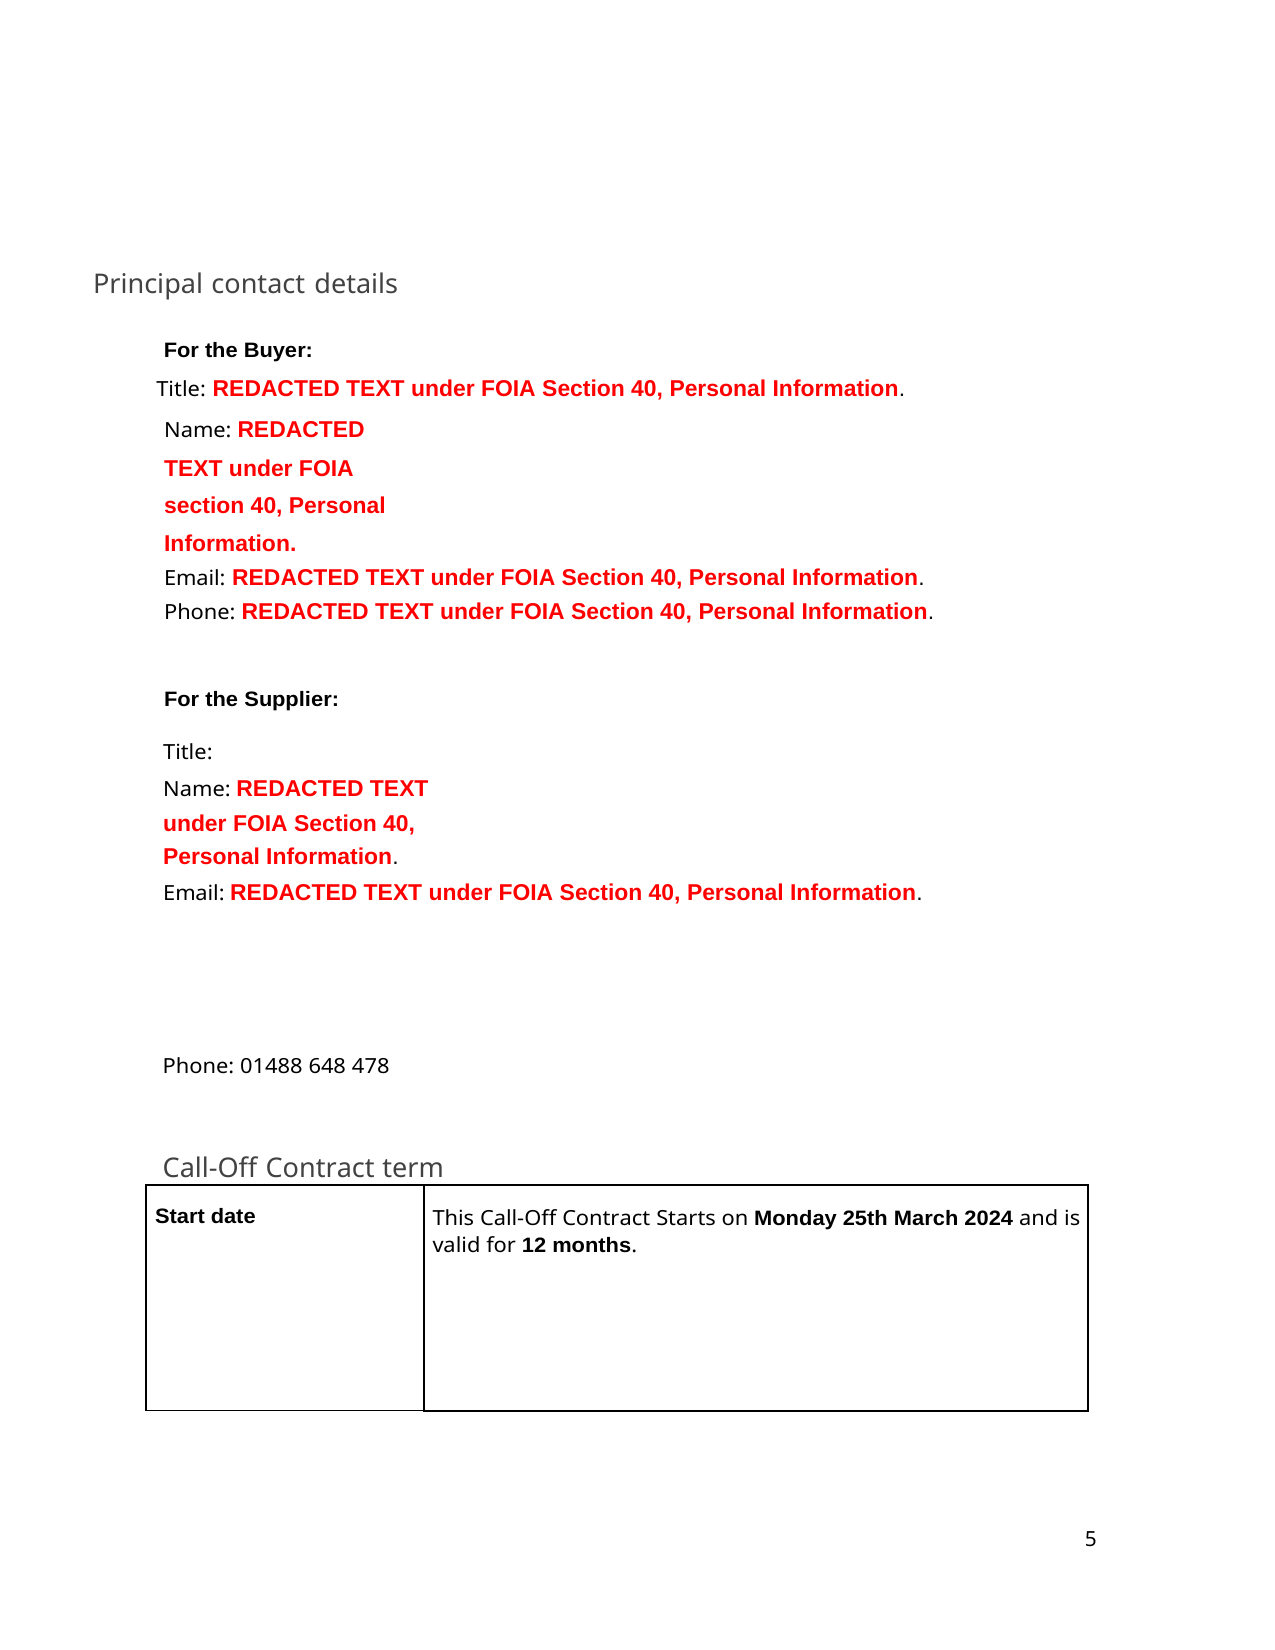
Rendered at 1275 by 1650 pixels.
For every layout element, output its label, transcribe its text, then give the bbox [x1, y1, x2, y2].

text Name: REDACTED TEXT under FOIA Section 40, Personal Information. [163, 774, 473, 869]
text Email: REDACTED TEXT under FOIA Section 40, Personal Information. [164, 568, 1119, 590]
text Title: REDACTED TEXT under FOIA Section 40, Personal Information. [81, 374, 1119, 403]
subtitle Call-Off Contract term [162, 1148, 1119, 1185]
text Email: REDACTED TEXT under FOIA Section 40, Personal Information. [163, 878, 1119, 907]
text Name: REDACTED TEXT under FOIA section 40, Personal Information. [164, 415, 386, 556]
subtitle For the Buyer: [163, 338, 1119, 362]
text Title: [163, 737, 473, 766]
text Phone: REDACTED TEXT under FOIA Section 40, Personal Information. [164, 597, 1119, 626]
text Phone: 01488 648 478 [162, 1052, 1119, 1080]
subtitle Principal contact details [93, 265, 1119, 302]
subtitle For the Supplier: [164, 687, 1119, 711]
